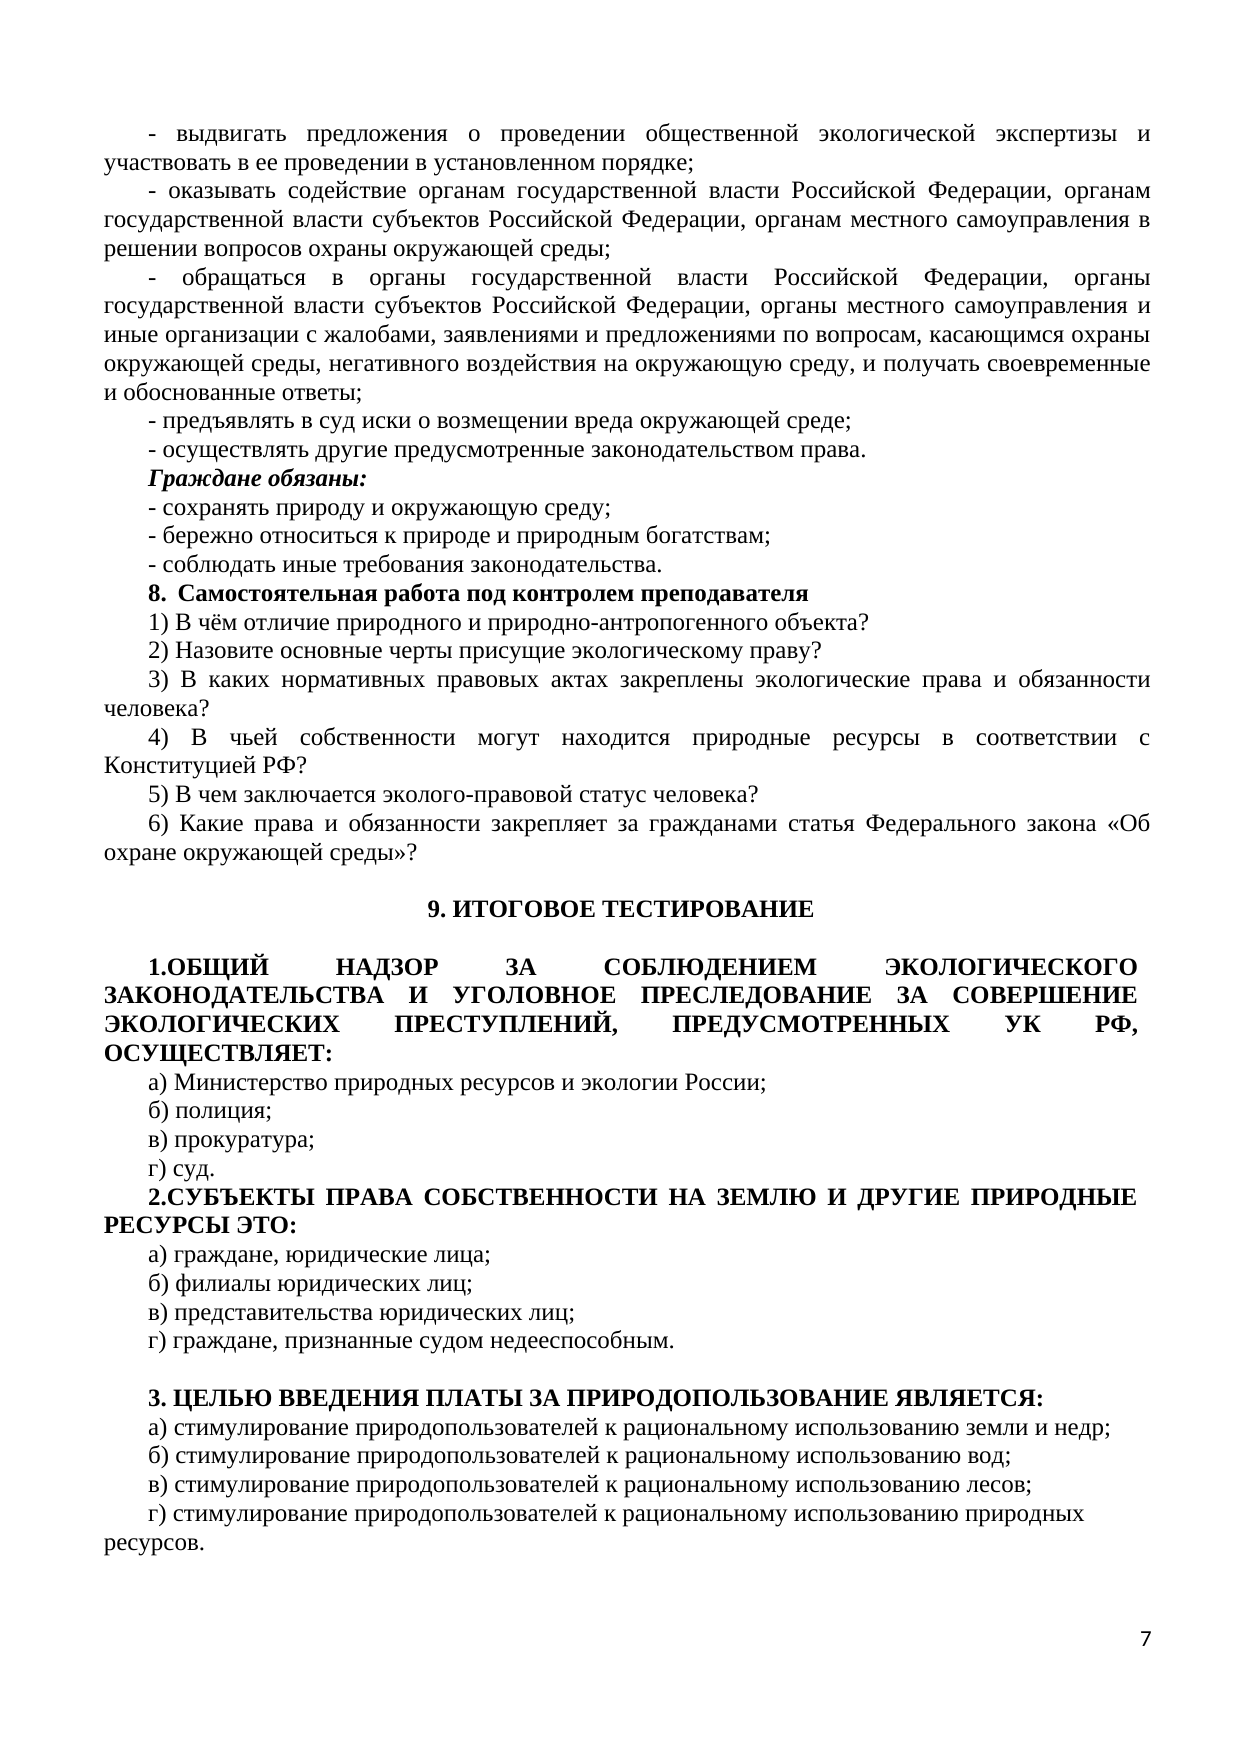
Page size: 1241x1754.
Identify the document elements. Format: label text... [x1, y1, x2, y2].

text - предъявлять в суд иски о возмещении вреда окружающей среде; [103, 406, 1152, 434]
text 3. Целью введения платы за природопользование является: [103, 1383, 1138, 1412]
text г) стимулирование природопользователей к рациональному использованию природных ресурсов. [103, 1498, 1138, 1556]
text в) представительства юридических лиц; [103, 1297, 1138, 1326]
text - сохранять природу и окружающую среду; [103, 492, 1152, 521]
text 2) Назовите основные черты присущие экологическому праву? [103, 636, 1152, 664]
text а) Министерство природных ресурсов и экологии России; [103, 1067, 1138, 1096]
text - осуществлять другие предусмотренные законодательством права. [103, 434, 1152, 463]
text б) стимулирование природопользователей к рациональному использованию вод; [103, 1441, 1138, 1469]
text г) граждане, признанные судом недееспособным. [103, 1326, 1138, 1354]
text - бережно относиться к природе и природным богатствам; [103, 521, 1152, 549]
text в) прокуратура; [103, 1124, 1138, 1153]
text 6) Какие права и обязанности закрепляет за гражданами статья Федерального закона «Об охране окружающей среды»? [103, 808, 1152, 866]
text Граждане обязаны: [103, 463, 1152, 492]
text а) граждане, юридические лица; [103, 1239, 1138, 1268]
text б) филиалы юридических лиц; [103, 1268, 1138, 1297]
text 1) В чём отличие природного и природно-антропогенного объекта? [103, 607, 1152, 636]
text а) стимулирование природопользователей к рациональному использованию земли и недр; [103, 1412, 1138, 1441]
text 3) В каких нормативных правовых актах закреплены экологические права и обязанности человека? [103, 664, 1152, 722]
text г) суд. [103, 1153, 1138, 1182]
text 2.Субъекты права собственности на землю и другие природные ресурсы это: [103, 1182, 1138, 1239]
text - обращаться в органы государственной власти Российской Федерации, органы государственной власти субъектов Российской Федерации, органы местного самоуправления и иные организации с жалобами, заявлениями и предложениями по вопросам, касающимся охраны окружающей среды, негативного воздействия на окружающую среду, и получать своевременные и обоснованные ответы; [103, 262, 1152, 406]
text в) стимулирование природопользователей к рациональному использованию лесов; [103, 1469, 1138, 1498]
text - выдвигать предложения о проведении общественной экологической экспертизы и участвовать в ее проведении в установленном порядке; [103, 118, 1152, 176]
list Самостоятельная работа под контролем преподавателя [103, 578, 1138, 607]
text 5) В чем заключается эколого-правовой статус человека? [103, 779, 1152, 808]
text - оказывать содействие органам государственной власти Российской Федерации, органам государственной власти субъектов Российской Федерации, органам местного самоуправления в решении вопросов охраны окружающей среды; [103, 176, 1152, 262]
text 9. ИТОГОВОЕ ТЕСТИРОВАНИЕ [103, 894, 1138, 923]
text б) полиция; [103, 1096, 1138, 1124]
text - соблюдать иные требования законодательства. [103, 549, 1152, 578]
text 1.Общий надзор за соблюдением экологического законодательства и уголовное преследование за совершение экологических преступлений, предусмотренных УК РФ, осуществляет: [103, 952, 1138, 1067]
text 4) В чьей собственности могут находится природные ресурсы в соответствии с Конституцией РФ? [103, 722, 1152, 779]
